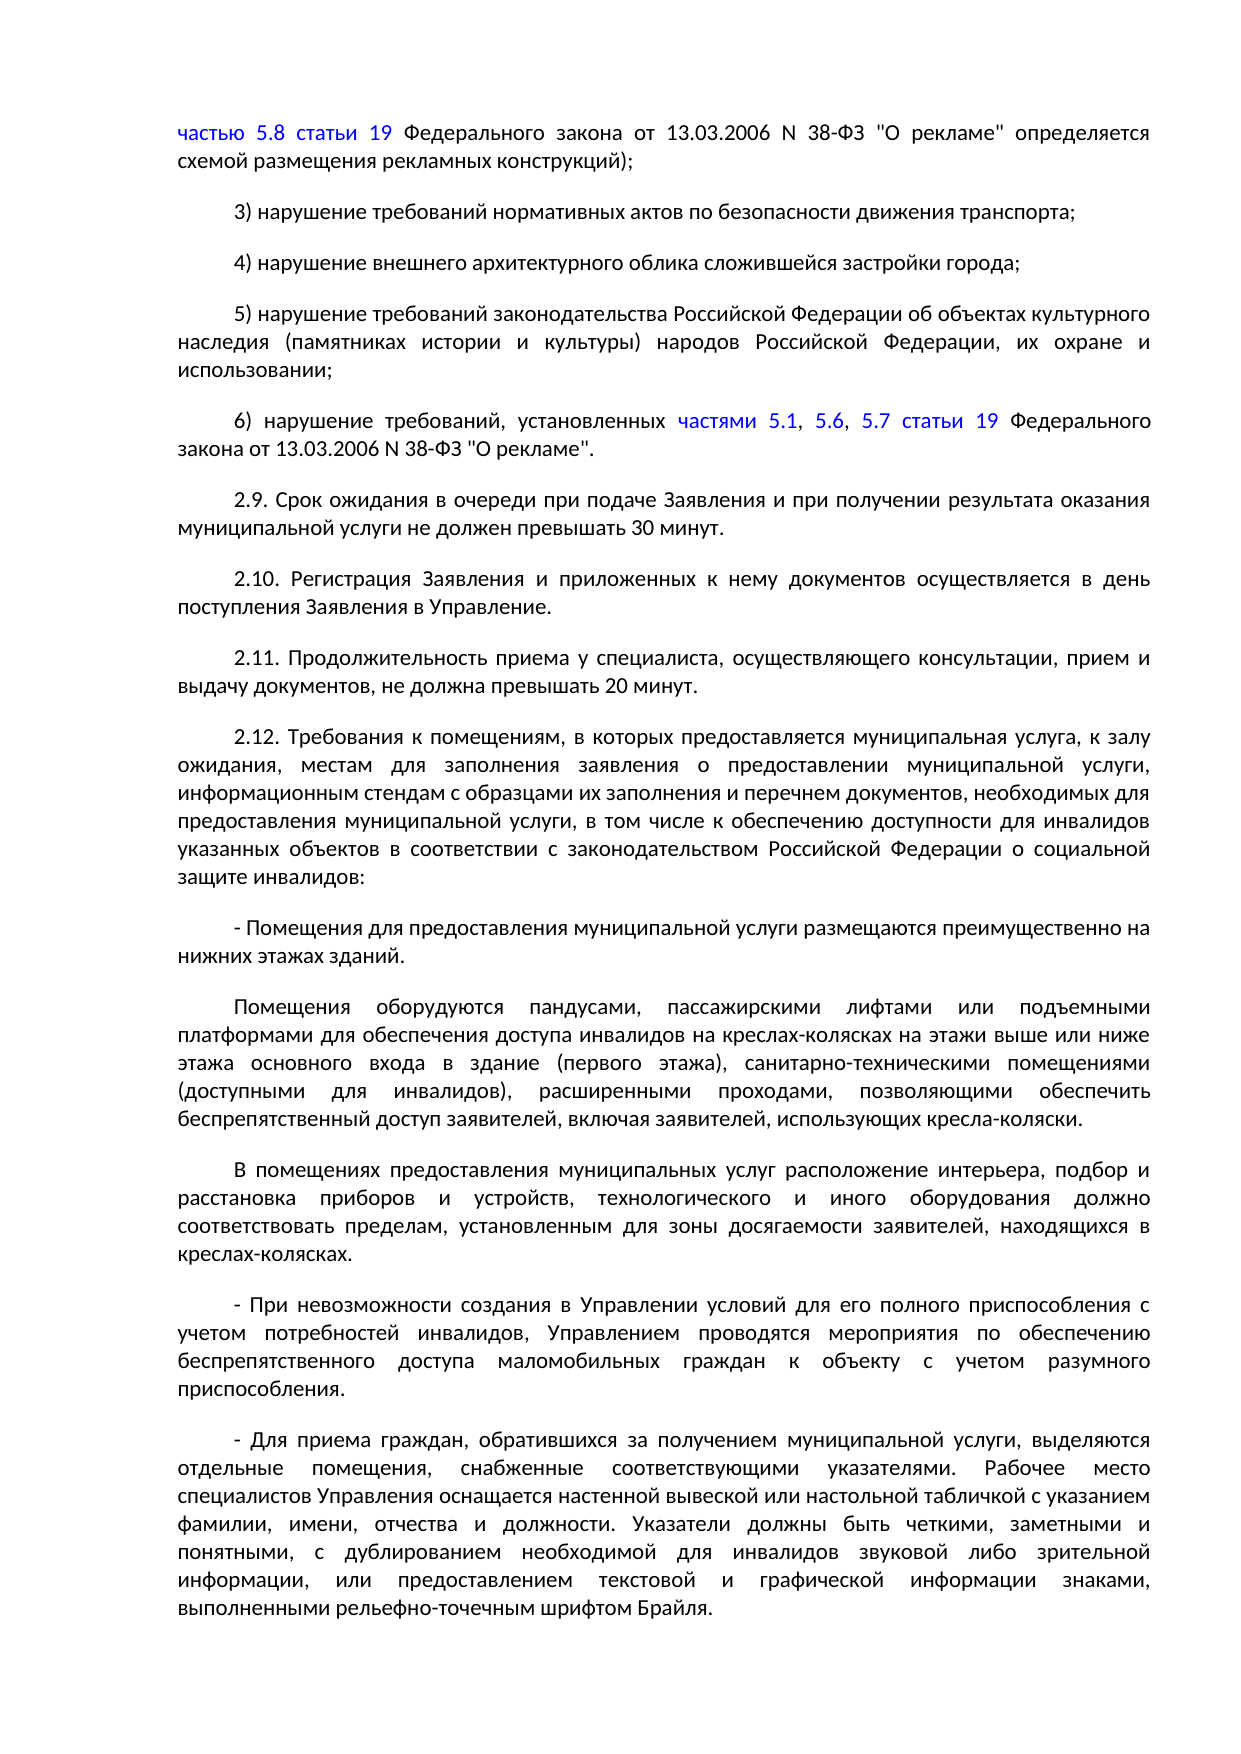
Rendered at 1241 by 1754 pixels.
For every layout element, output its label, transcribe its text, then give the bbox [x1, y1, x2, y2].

text 2.11. Продолжительность приема у специалиста, осуществляющего консультации, прием и выдачу документов, не должна превышать 20 минут. [177, 643, 1152, 699]
text 6) нарушение требований, установленных частями 5.1, 5.6, 5.7 статьи 19 Федерального закона от 13.03.2006 N 38-ФЗ "О рекламе". [177, 406, 1152, 462]
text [177, 118, 1152, 174]
text 3) нарушение требований нормативных актов по безопасности движения транспорта; [177, 197, 1152, 225]
text 4) нарушение внешнего архитектурного облика сложившейся застройки города; [177, 248, 1152, 276]
text - Помещения для предоставления муниципальной услуги размещаются преимущественно на нижних этажах зданий. [177, 913, 1152, 969]
text В помещениях предоставления муниципальных услуг расположение интерьера, подбор и расстановка приборов и устройств, технологического и иного оборудования должно соответствовать пределам, установленным для зоны досягаемости заявителей, находящихся в креслах-колясках. [177, 1155, 1152, 1267]
text - Для приема граждан, обратившихся за получением муниципальной услуги, выделяются отдельные помещения, снабженные соответствующими указателями. Рабочее место специалистов Управления оснащается настенной вывеской или настольной табличкой с указанием фамилии, имени, отчества и должности. Указатели должны быть четкими, заметными и понятными, с дублированием необходимой для инвалидов звуковой либо зрительной информации, или предоставлением текстовой и графической информации знаками, выполненными рельефно-точечным шрифтом Брайля. [177, 1425, 1152, 1621]
text 5) нарушение требований законодательства Российской Федерации об объектах культурного наследия (памятниках истории и культуры) народов Российской Федерации, их охране и использовании; [177, 299, 1152, 383]
text 2.10. Регистрация Заявления и приложенных к нему документов осуществляется в день поступления Заявления в Управление. [177, 564, 1152, 620]
text 2.12. Требования к помещениям, в которых предоставляется муниципальная услуга, к залу ожидания, местам для заполнения заявления о предоставлении муниципальной услуги, информационным стендам с образцами их заполнения и перечнем документов, необходимых для предоставления муниципальной услуги, в том числе к обеспечению доступности для инвалидов указанных объектов в соответствии с законодательством Российской Федерации о социальной защите инвалидов: [177, 722, 1152, 890]
text 2.9. Срок ожидания в очереди при подаче Заявления и при получении результата оказания муниципальной услуги не должен превышать 30 минут. [177, 485, 1152, 541]
text - При невозможности создания в Управлении условий для его полного приспособления с учетом потребностей инвалидов, Управлением проводятся мероприятия по обеспечению беспрепятственного доступа маломобильных граждан к объекту с учетом разумного приспособления. [177, 1290, 1152, 1402]
text Помещения оборудуются пандусами, пассажирскими лифтами или подъемными платформами для обеспечения доступа инвалидов на креслах-колясках на этажи выше или ниже этажа основного входа в здание (первого этажа), санитарно-техническими помещениями (доступными для инвалидов), расширенными проходами, позволяющими обеспечить беспрепятственный доступ заявителей, включая заявителей, использующих кресла-коляски. [177, 992, 1152, 1132]
